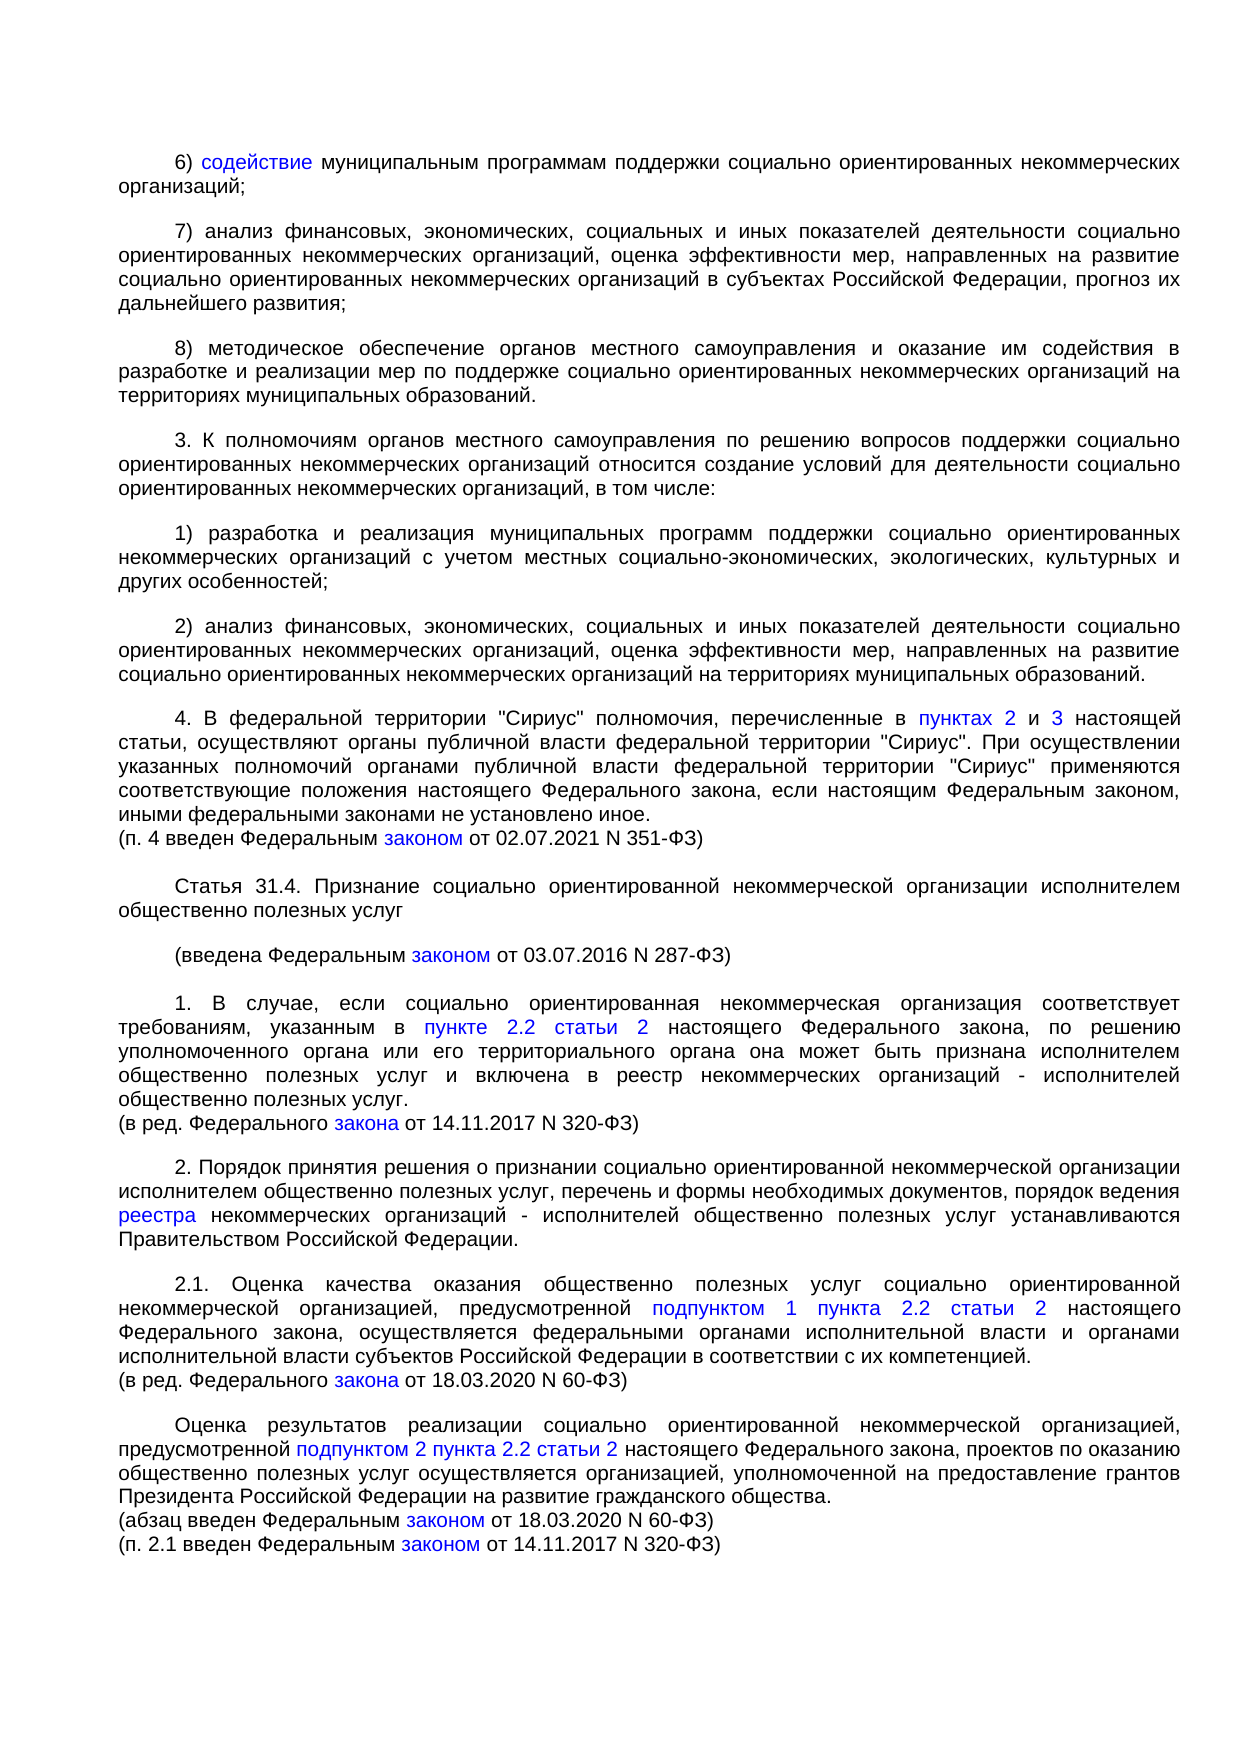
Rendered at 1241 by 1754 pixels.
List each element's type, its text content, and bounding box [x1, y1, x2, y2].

text (в ред. Федерального закона от 14.11.2017 N 320-ФЗ) [118, 1110, 1181, 1134]
text 6) содействие муниципальным программам поддержки социально ориентированных некоммерческих организаций; [118, 150, 1181, 198]
text 7) анализ финансовых, экономических, социальных и иных показателей деятельности социально ориентированных некоммерческих организаций, оценка эффективности мер, направленных на развитие социально ориентированных некоммерческих организаций в субъектах Российской Федерации, прогноз их дальнейшего развития; [118, 219, 1181, 314]
text 3. К полномочиям органов местного самоуправления по решению вопросов поддержки социально ориентированных некоммерческих организаций относится создание условий для деятельности социально ориентированных некоммерческих организаций, в том числе: [118, 428, 1181, 500]
text 8) методическое обеспечение органов местного самоуправления и оказание им содействия в разработке и реализации мер по поддержке социально ориентированных некоммерческих организаций на территориях муниципальных образований. [118, 335, 1181, 407]
text 4. В федеральной территории "Сириус" полномочия, перечисленные в пунктах 2 и 3 настоящей статьи, осуществляют органы публичной власти федеральной территории "Сириус". При осуществлении указанных полномочий органами публичной власти федеральной территории "Сириус" применяются соответствующие положения настоящего Федерального закона, если настоящим Федеральным законом, иными федеральными законами не установлено иное. [118, 706, 1181, 826]
text 1) разработка и реализация муниципальных программ поддержки социально ориентированных некоммерческих организаций с учетом местных социально-экономических, экологических, культурных и других особенностей; [118, 521, 1181, 593]
text (в ред. Федерального закона от 18.03.2020 N 60-ФЗ) [118, 1368, 1181, 1392]
text (п. 4 введен Федеральным законом от 02.07.2021 N 351-ФЗ) [118, 826, 1181, 850]
text 2. Порядок принятия решения о признании социально ориентированной некоммерческой организации исполнителем общественно полезных услуг, перечень и формы необходимых документов, порядок ведения реестра некоммерческих организаций - исполнителей общественно полезных услуг устанавливаются Правительством Российской Федерации. [118, 1155, 1181, 1251]
text 1. В случае, если социально ориентированная некоммерческая организация соответствует требованиям, указанным в пункте 2.2 статьи 2 настоящего Федерального закона, по решению уполномоченного органа или его территориального органа она может быть признана исполнителем общественно полезных услуг и включена в реестр некоммерческих организаций - исполнителей общественно полезных услуг. [118, 991, 1181, 1110]
text 2) анализ финансовых, экономических, социальных и иных показателей деятельности социально ориентированных некоммерческих организаций, оценка эффективности мер, направленных на развитие социально ориентированных некоммерческих организаций на территориях муниципальных образований. [118, 613, 1181, 685]
text (введена Федеральным законом от 03.07.2016 N 287-ФЗ) [118, 943, 1181, 967]
text 2.1. Оценка качества оказания общественно полезных услуг социально ориентированной некоммерческой организацией, предусмотренной подпунктом 1 пункта 2.2 статьи 2 настоящего Федерального закона, осуществляется федеральными органами исполнительной власти и органами исполнительной власти субъектов Российской Федерации в соответствии с их компетенцией. [118, 1272, 1181, 1368]
text Статья 31.4. Признание социально ориентированной некоммерческой организации исполнителем общественно полезных услуг [118, 874, 1181, 922]
text (абзац введен Федеральным законом от 18.03.2020 N 60-ФЗ) [118, 1508, 1181, 1532]
text (п. 2.1 введен Федеральным законом от 14.11.2017 N 320-ФЗ) [118, 1532, 1181, 1556]
text Оценка результатов реализации социально ориентированной некоммерческой организацией, предусмотренной подпунктом 2 пункта 2.2 статьи 2 настоящего Федерального закона, проектов по оказанию общественно полезных услуг осуществляется организацией, уполномоченной на предоставление грантов Президента Российской Федерации на развитие гражданского общества. [118, 1412, 1181, 1508]
